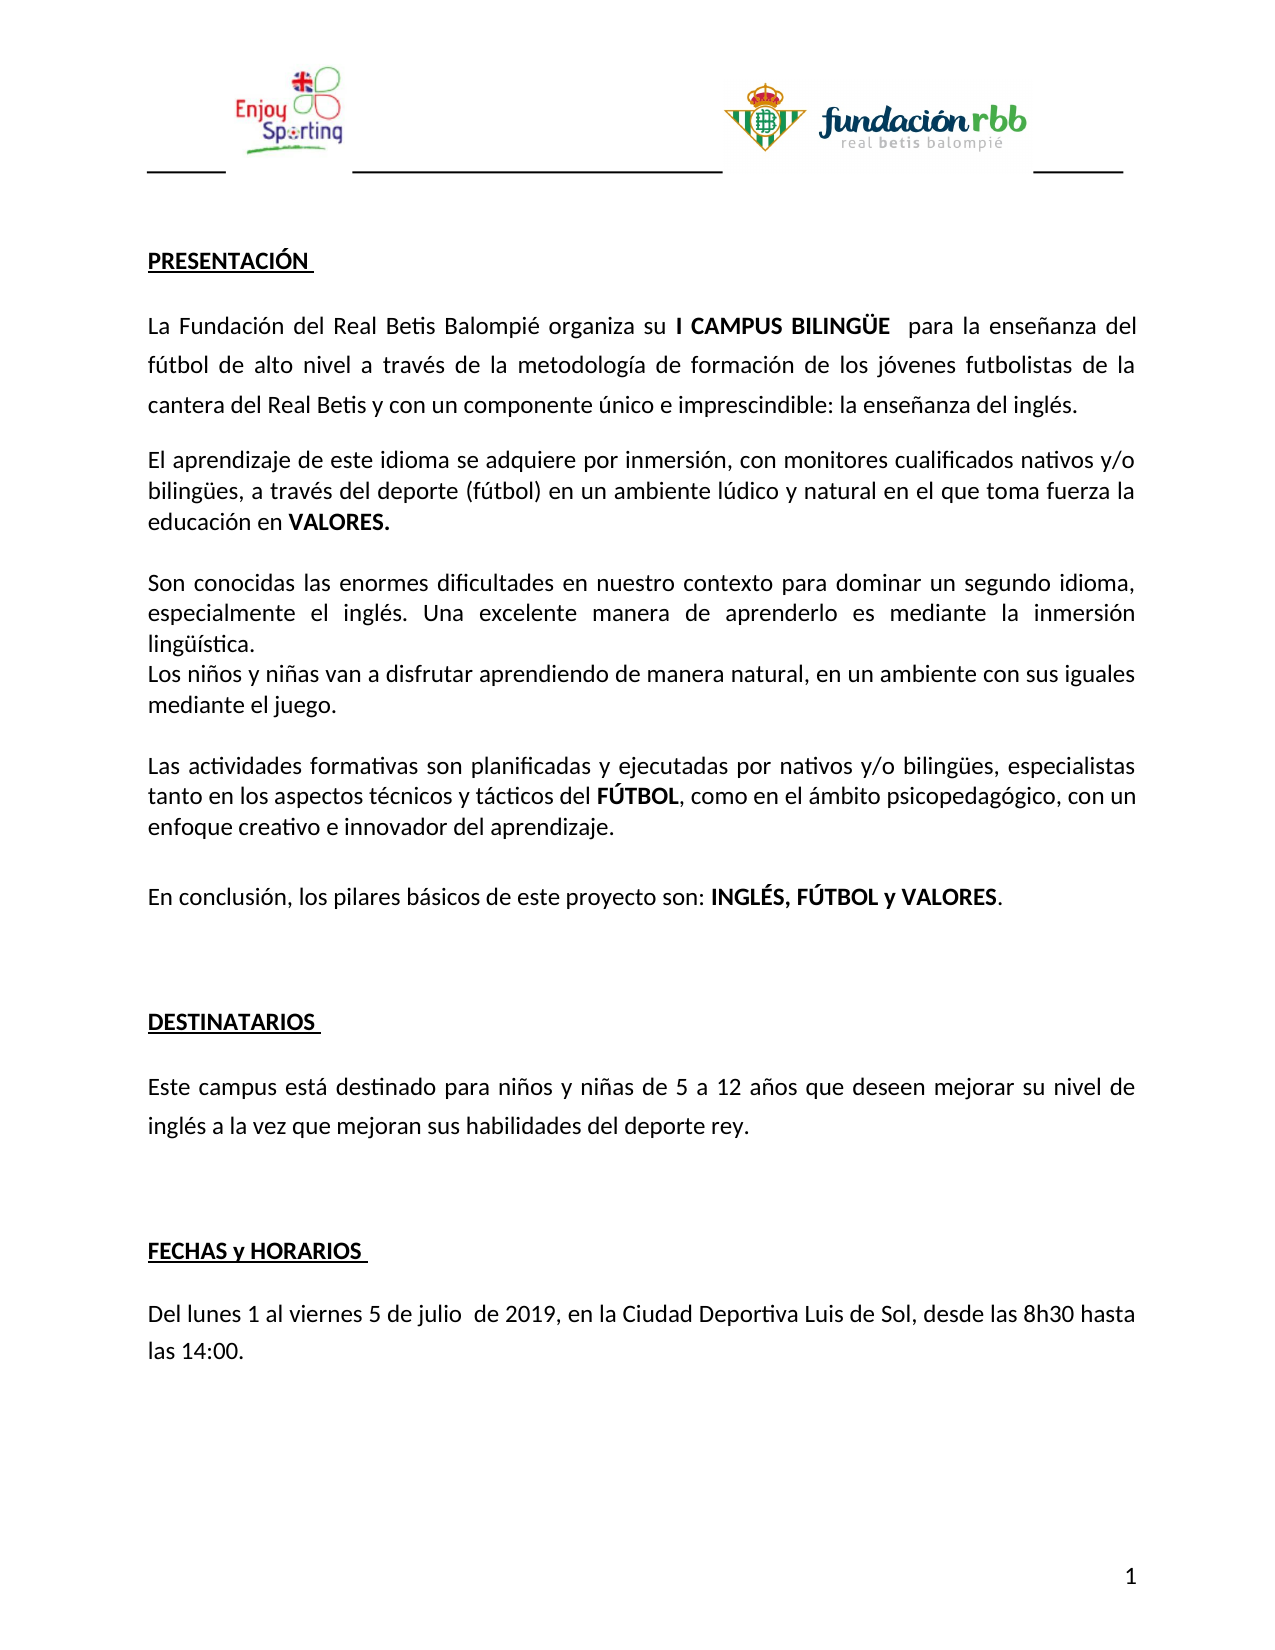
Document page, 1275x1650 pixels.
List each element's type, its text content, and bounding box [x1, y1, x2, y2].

picture [722, 79, 1034, 174]
text DESTINATARIOS [148, 999, 1137, 1037]
text FECHAS y HORARIOS [148, 1228, 1137, 1266]
text Este campus está destinado para niños y niñas de 5 a 12 años que deseen mejorar su nivel de inglés a la vez que mejoran sus habilidades del deporte rey. [148, 1062, 1137, 1141]
text Los niños y niñas van a disfrutar aprendiendo de manera natural, en un ambiente con sus iguales mediante el juego. [148, 658, 1137, 719]
picture [225, 47, 353, 174]
text La Fundación del Real Betis Balompié organiza su I CAMPUS BILINGÜE para la enseñanza del fútbol de alto nivel a través de la metodología de formación de los jóvenes futbolistas de la cantera del Real Betis y con un componente único e imprescindible: la enseñanza del inglés. [148, 301, 1137, 420]
text El aprendizaje de este idioma se adquiere por inmersión, con monitores cualificados nativos y/o bilingües, a través del deporte (fútbol) en un ambiente lúdico y natural en el que toma fuerza la educación en VALORES. [148, 445, 1137, 536]
text Son conocidas las enormes dificultades en nuestro contexto para dominar un segundo idioma, especialmente el inglés. Una excelente manera de aprenderlo es mediante la inmersión lingüística. [148, 536, 1137, 658]
text Del lunes 1 al viernes 5 de julio de 2019, en la Ciudad Deportiva Luis de Sol, desde las 8h30 hasta las 14:00. [148, 1291, 1137, 1366]
text En conclusión, los pilares básicos de este proyecto son: INGLÉS, FÚTBOL y VALORES. [148, 872, 1137, 912]
text Las actividades formativas son planificadas y ejecutadas por nativos y/o bilingües, especialistas tanto en los aspectos técnicos y tácticos del FÚTBOL, como en el ámbito psicopedagógico, con un enfoque creativo e innovador del aprendizaje. [148, 750, 1137, 841]
text PRESENTACIÓN [148, 238, 1137, 276]
